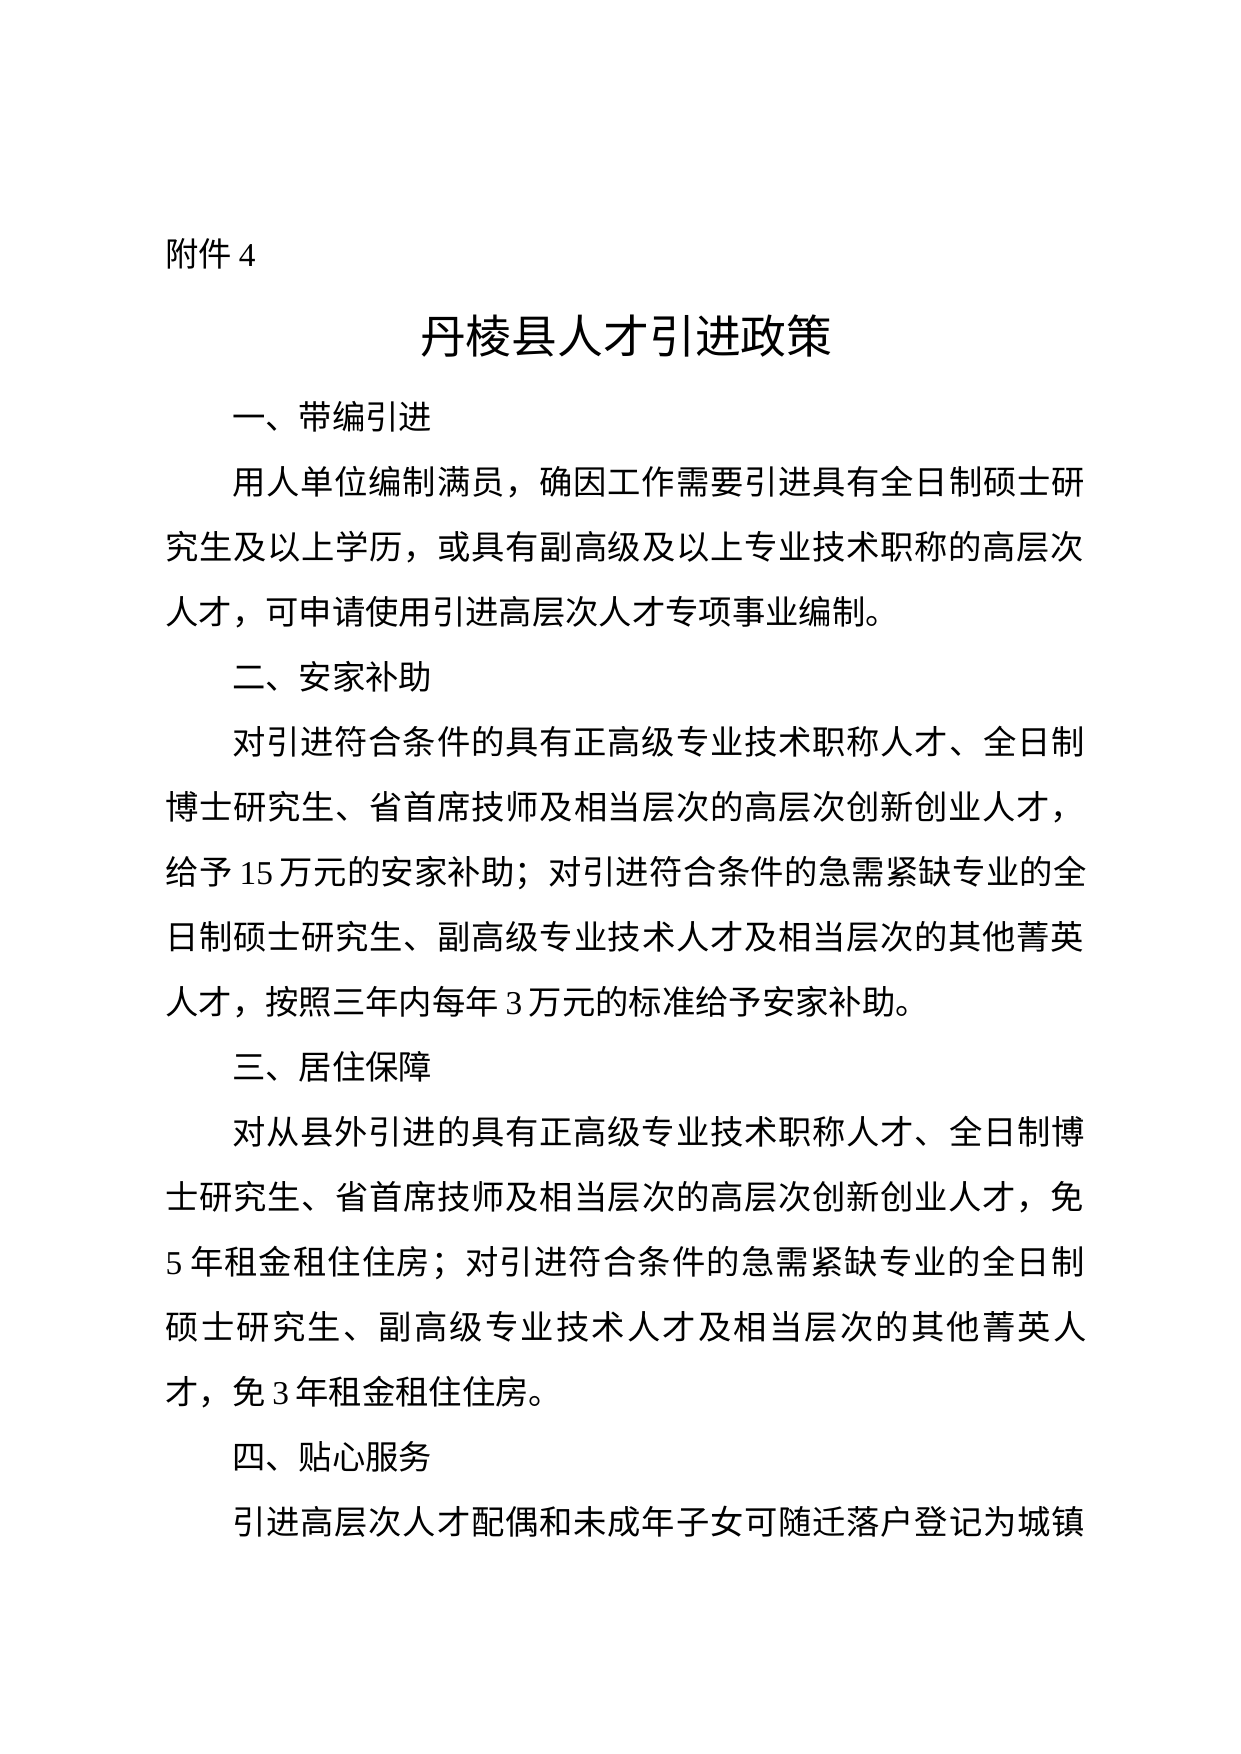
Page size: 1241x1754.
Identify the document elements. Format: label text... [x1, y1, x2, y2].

list 对从县外引进的具有正高级专业技术职称人才、全日制博士研究生、省首席技师及相当层次的高层次创新创业人才，免5年租金租住住房；对引进符合条件的急需紧缺专业的全日制硕士研究生、副高级专业技术人才及相当层次的其他菁英人才，免3年租金租住住房。 [165, 1097, 1087, 1422]
text 附件4 [165, 219, 1087, 284]
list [165, 1487, 1087, 1552]
list 二、安家补助 [165, 642, 1087, 707]
list 对引进符合条件的具有正高级专业技术职称人才、全日制博士研究生、省首席技师及相当层次的高层次创新创业人才，给予15万元的安家补助；对引进符合条件的急需紧缺专业的全日制硕士研究生、副高级专业技术人才及相当层次的其他菁英人才，按照三年内每年3万元的标准给予安家补助。 [165, 707, 1087, 1032]
list 三、居住保障 [165, 1032, 1087, 1097]
list 用人单位编制满员，确因工作需要引进具有全日制硕士研究生及以上学历，或具有副高级及以上专业技术职称的高层次人才，可申请使用引进高层次人才专项事业编制。 [165, 447, 1087, 642]
list 四、贴心服务 [165, 1422, 1087, 1487]
text 丹棱县人才引进政策 [165, 284, 1087, 382]
list 一、带编引进 [165, 382, 1087, 447]
